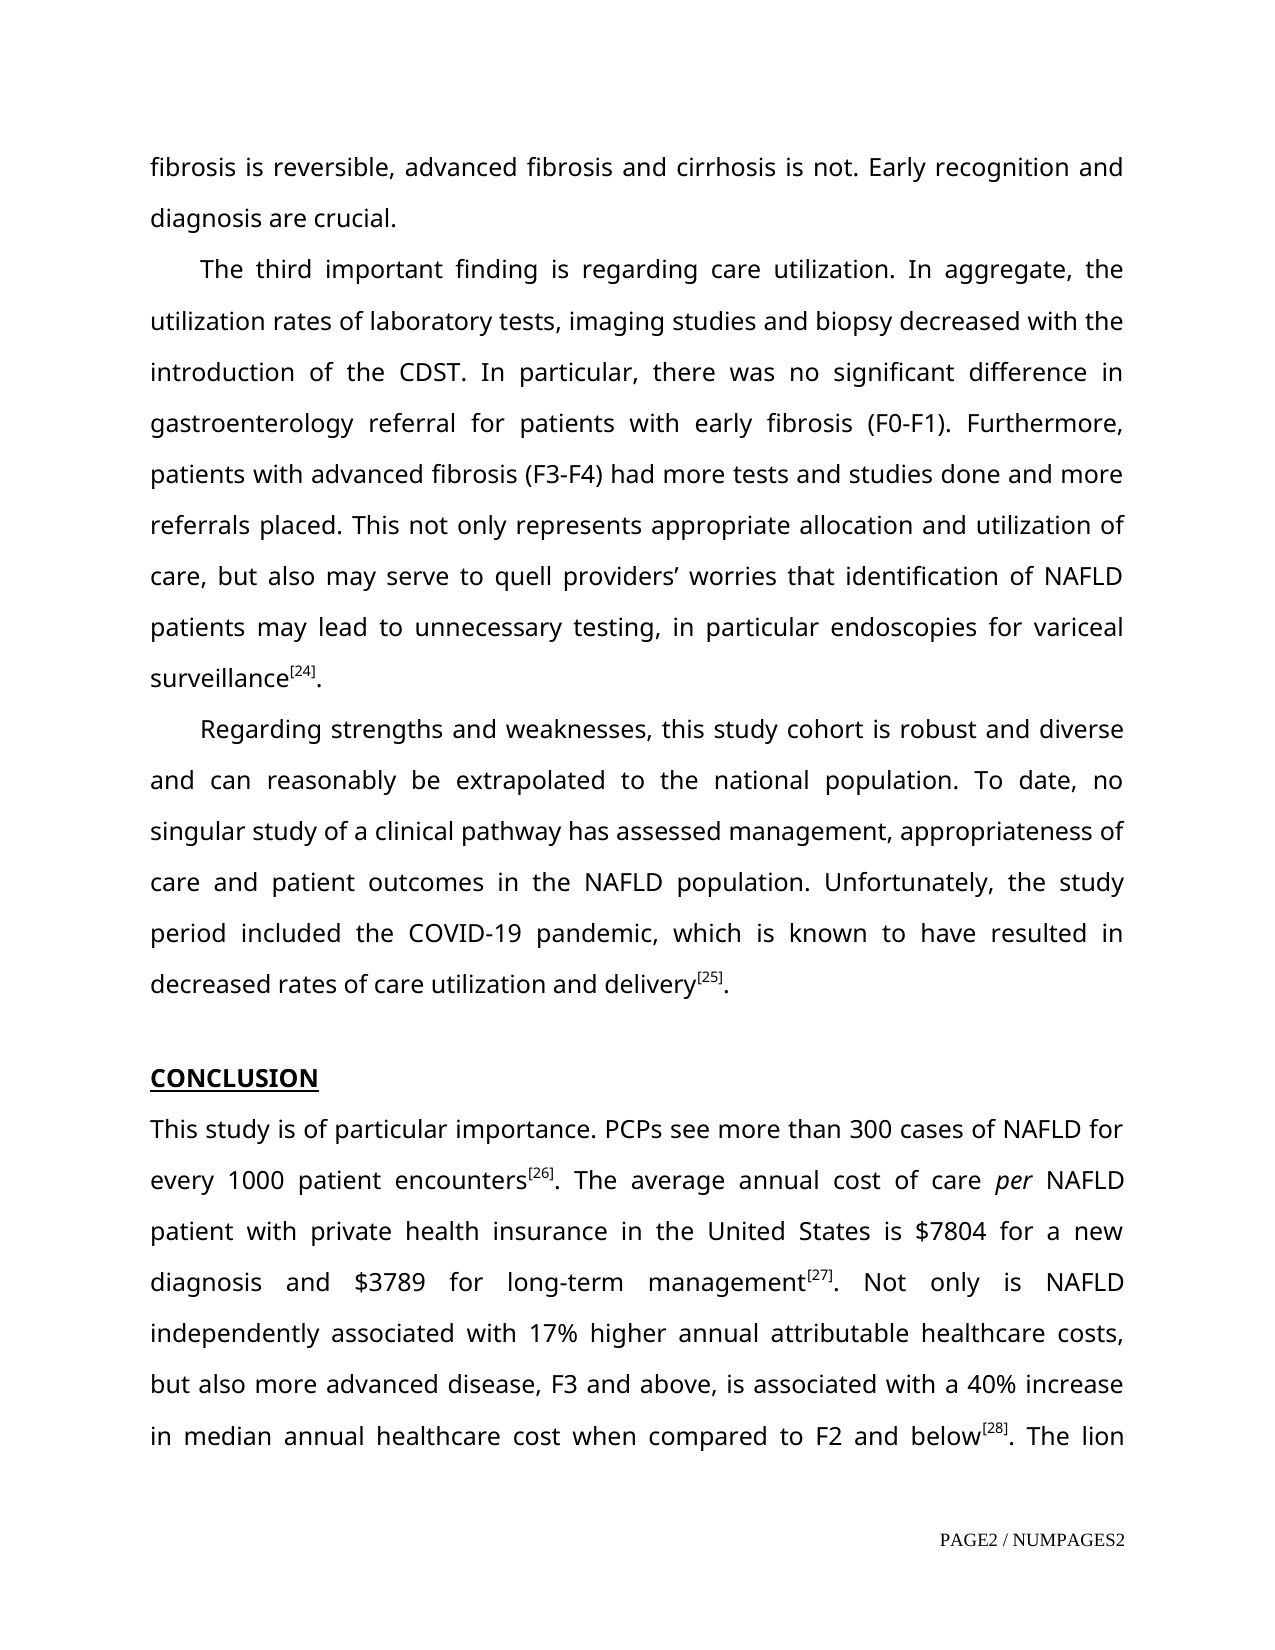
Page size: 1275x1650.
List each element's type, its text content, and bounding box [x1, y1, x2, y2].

text The third important finding is regarding care utilization. In aggregate, the utilization rates of laboratory tests, imaging studies and biopsy decreased with the introduction of the CDST. In particular, there was no significant difference in gastroenterology referral for patients with early fibrosis (F0-F1). Furthermore, patients with advanced fibrosis (F3-F4) had more tests and studies done and more referrals placed. This not only represents appropriate allocation and utilization of care, but also may serve to quell providers’ worries that identification of NAFLD patients may lead to unnecessary testing, in particular endoscopies for variceal surveillance[24]. [150, 252, 1125, 694]
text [150, 1112, 1125, 1452]
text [150, 150, 1125, 235]
text Regarding strengths and weaknesses, this study cohort is robust and diverse and can reasonably be extrapolated to the national population. To date, no singular study of a clinical pathway has assessed management, appropriateness of care and patient outcomes in the NAFLD population. Unfortunately, the study period included the COVID-19 pandemic, which is known to have resulted in decreased rates of care utilization and delivery[25]. [150, 711, 1125, 1001]
text CONCLUSION [150, 1061, 1125, 1095]
